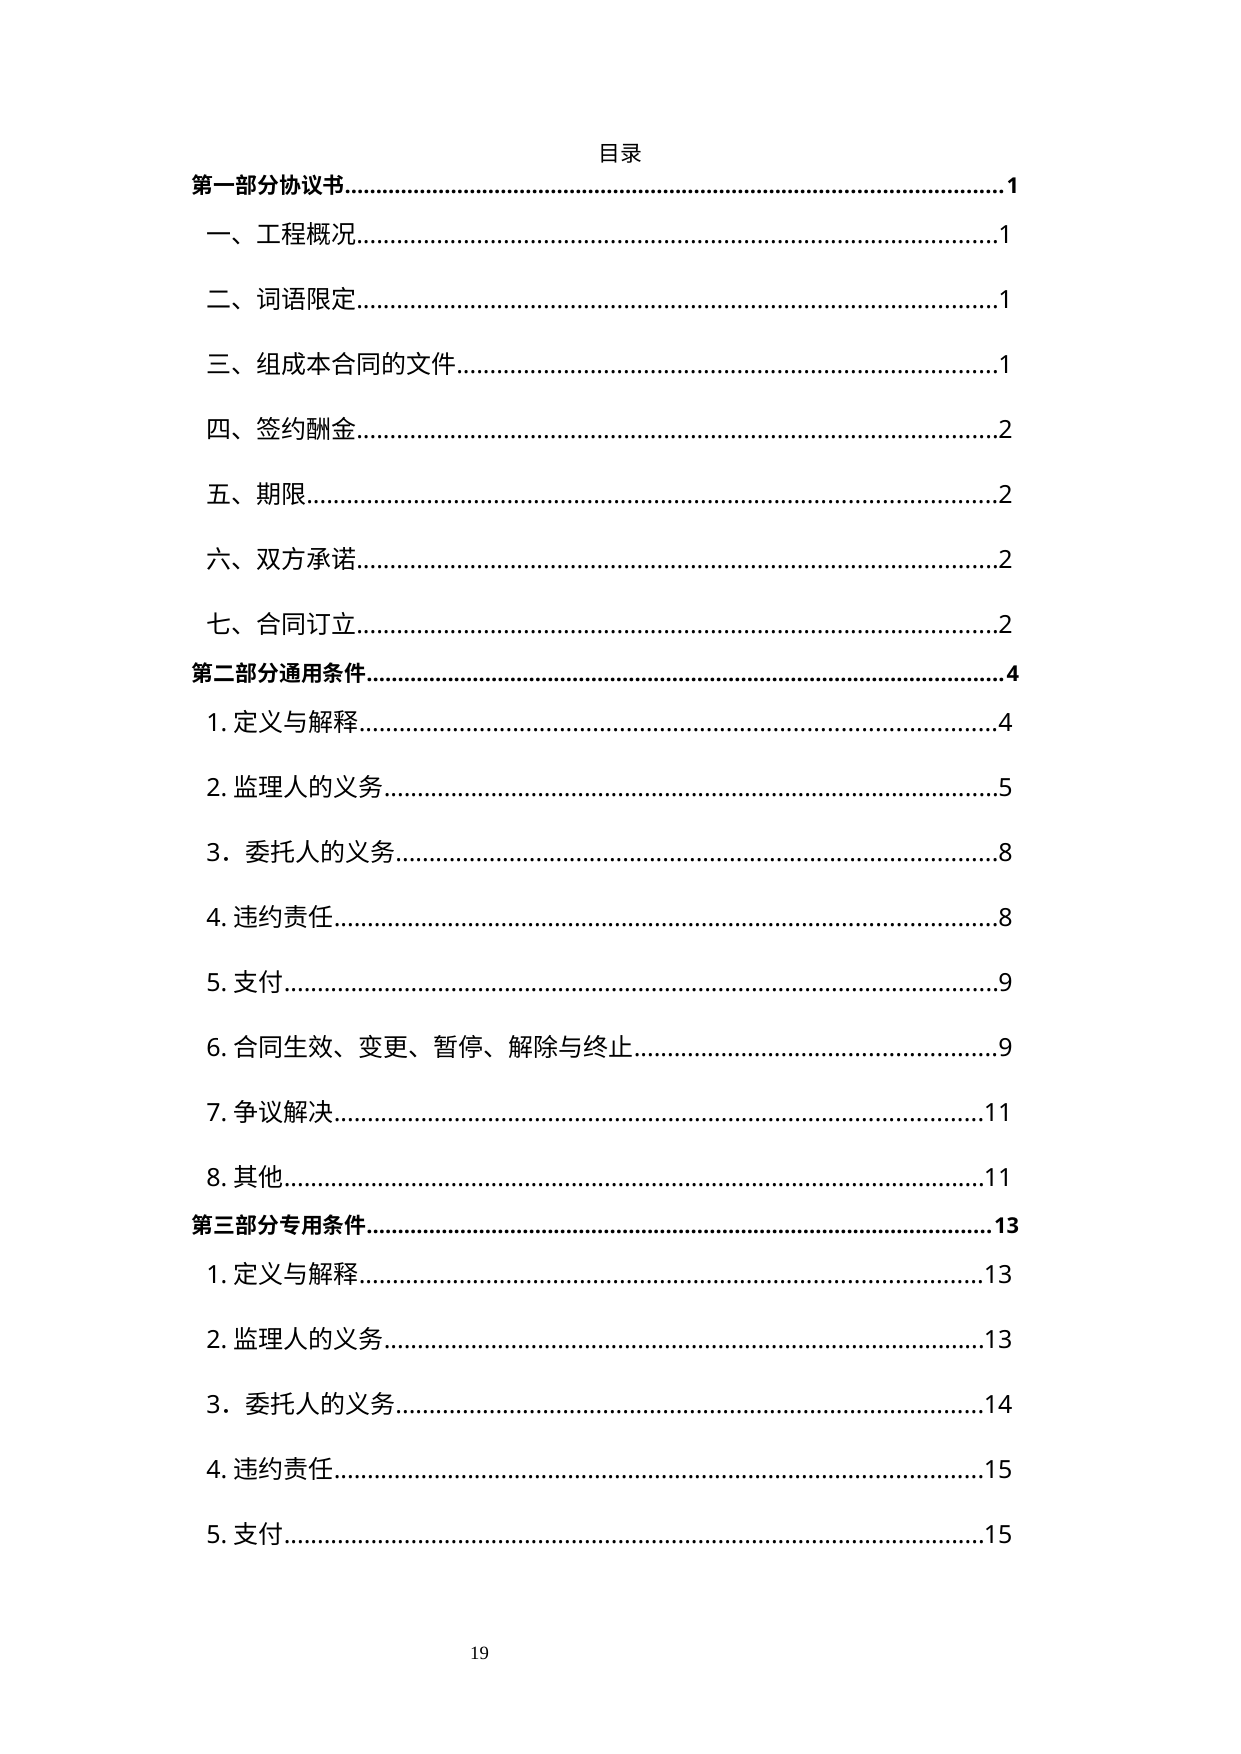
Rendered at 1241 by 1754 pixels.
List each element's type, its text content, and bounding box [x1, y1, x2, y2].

text 第二部分通用条件 4 [191, 656, 1093, 688]
text 1. 定义与解释 4 [148, 688, 1093, 753]
text 一、工程概况 1 [148, 201, 1093, 266]
text 七、合同订立 2 [148, 591, 1093, 656]
text 3．委托人的义务 8 [148, 818, 1093, 883]
text 8. 其他 11 [148, 1143, 1093, 1208]
text 五、期限 2 [148, 461, 1093, 526]
text 4. 违约责任 15 [148, 1436, 1093, 1501]
text 7. 争议解决 11 [148, 1078, 1093, 1143]
text 3．委托人的义务 14 [148, 1371, 1093, 1436]
text 4. 违约责任 8 [148, 883, 1093, 948]
text 六、双方承诺 2 [148, 526, 1093, 591]
text 1. 定义与解释 13 [148, 1241, 1093, 1306]
text 5. 支付 15 [148, 1501, 1093, 1566]
text 5. 支付 9 [148, 948, 1093, 1013]
text 2. 监理人的义务 13 [148, 1306, 1093, 1371]
text 三、组成本合同的文件 1 [148, 331, 1093, 396]
text 目录 [148, 136, 1093, 168]
text 四、签约酬金 2 [148, 396, 1093, 461]
text 第一部分协议书 1 [191, 168, 1093, 201]
text 2. 监理人的义务 5 [148, 753, 1093, 818]
text 二、词语限定 1 [148, 266, 1093, 331]
text 第三部分专用条件 13 [191, 1208, 1093, 1241]
text 6. 合同生效、变更、暂停、解除与终止 9 [148, 1013, 1093, 1078]
